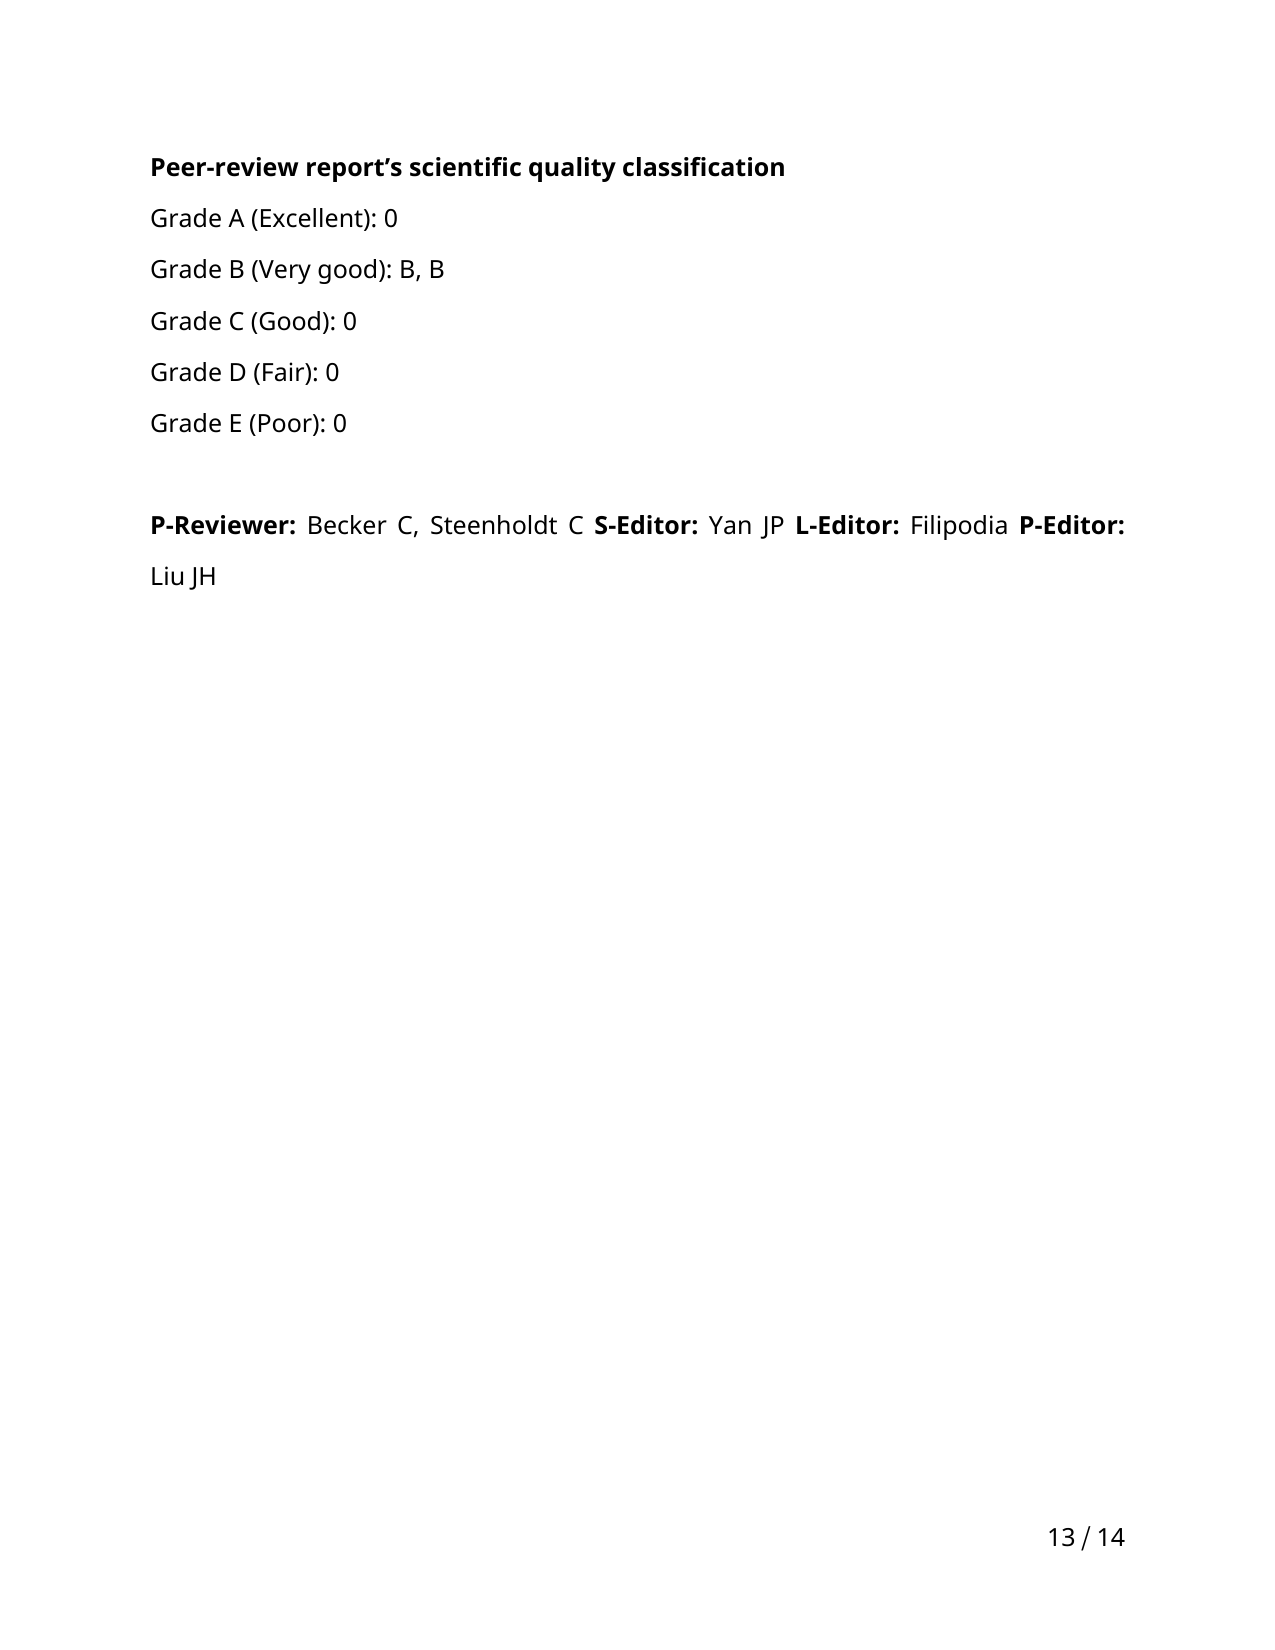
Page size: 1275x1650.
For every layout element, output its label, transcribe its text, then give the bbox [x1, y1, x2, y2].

text P-Reviewer: Becker C, Steenholdt C S-Editor: Yan JP L-Editor: Filipodia P-Editor: Liu JH [150, 507, 1125, 592]
text Peer-review report’s scientific quality classification [150, 150, 1125, 184]
text Grade B (Very good): B, B [150, 252, 1125, 286]
text Grade D (Fair): 0 [150, 354, 1125, 388]
text Grade E (Poor): 0 [150, 405, 1125, 439]
text Grade C (Good): 0 [150, 303, 1125, 337]
text Grade A (Excellent): 0 [150, 201, 1125, 235]
